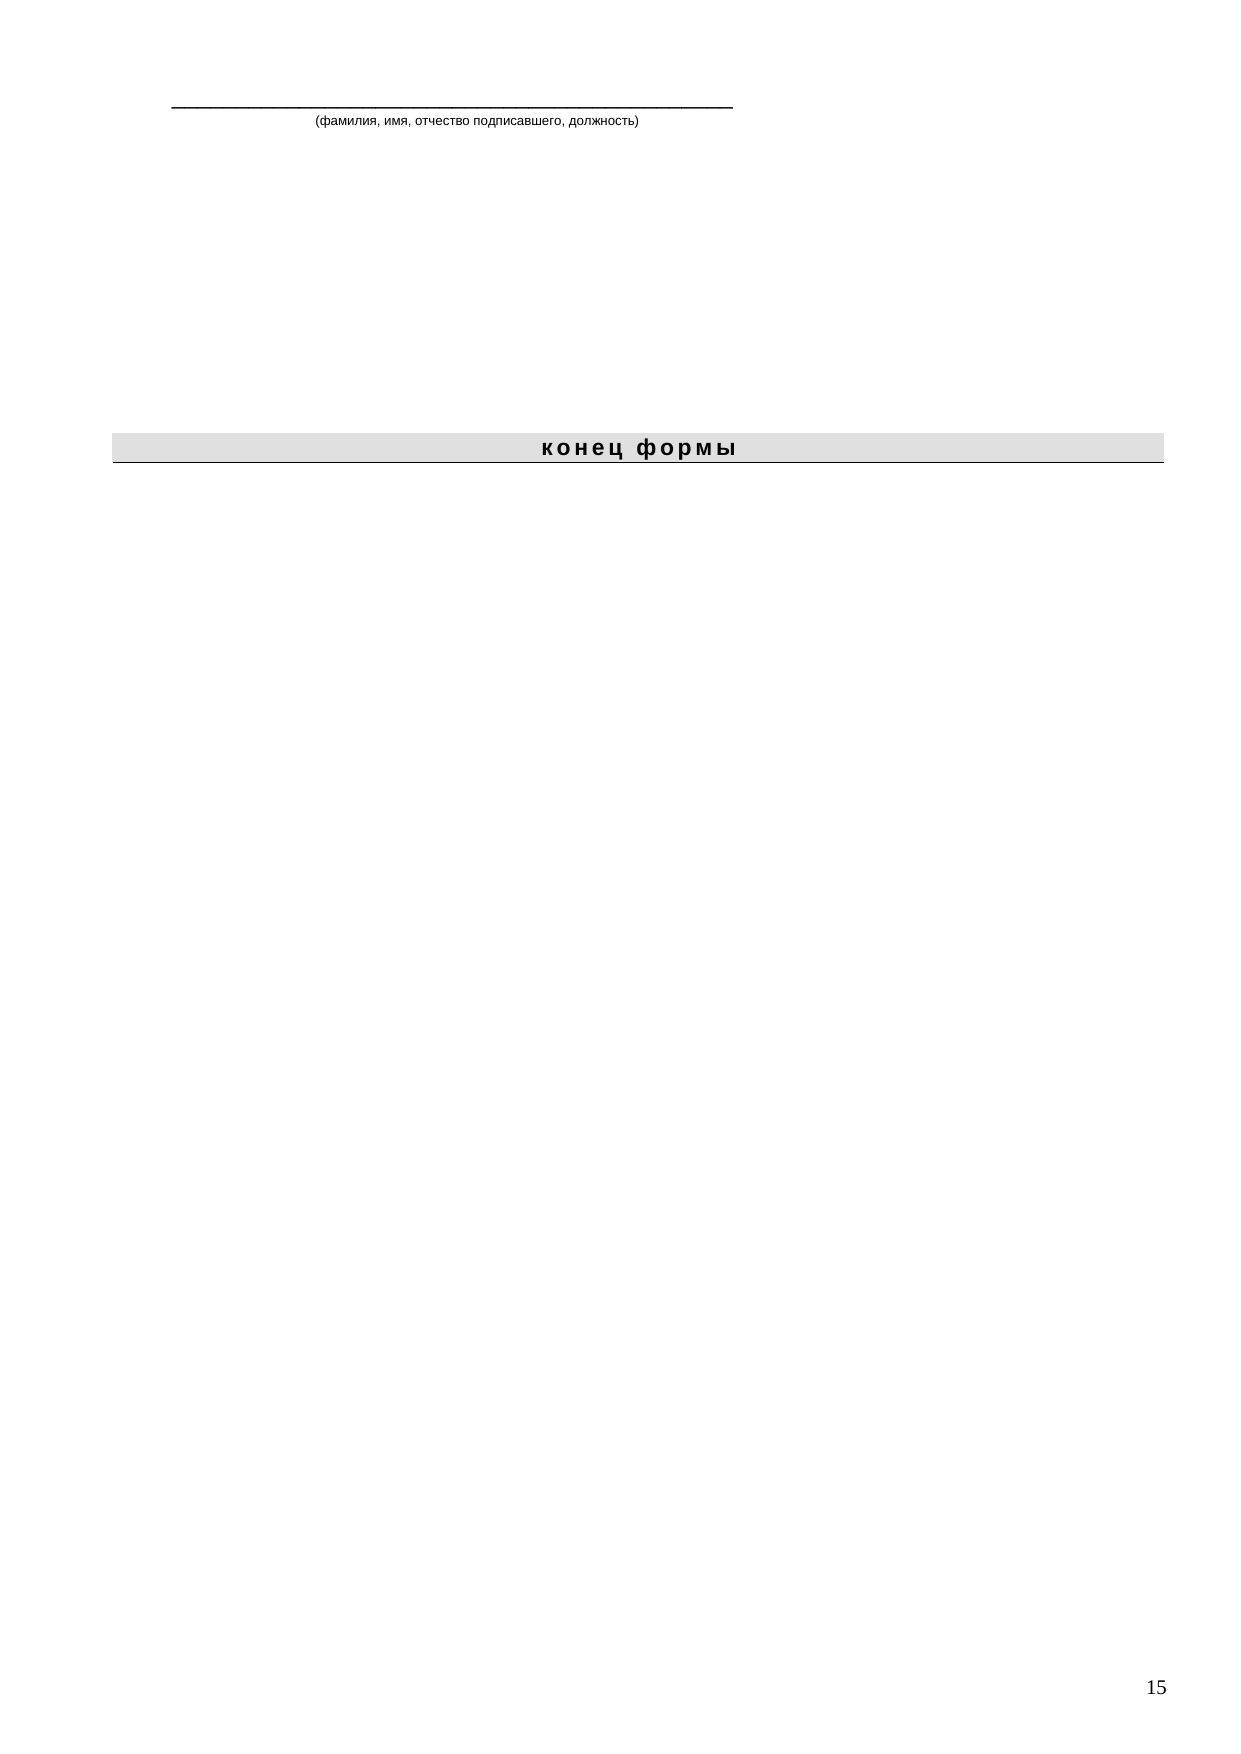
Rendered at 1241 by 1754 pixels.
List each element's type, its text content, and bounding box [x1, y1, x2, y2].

text конец формы [112, 433, 1164, 463]
text (фамилия, имя, отчество подписавшего, должность) [112, 113, 783, 140]
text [112, 83, 1167, 109]
